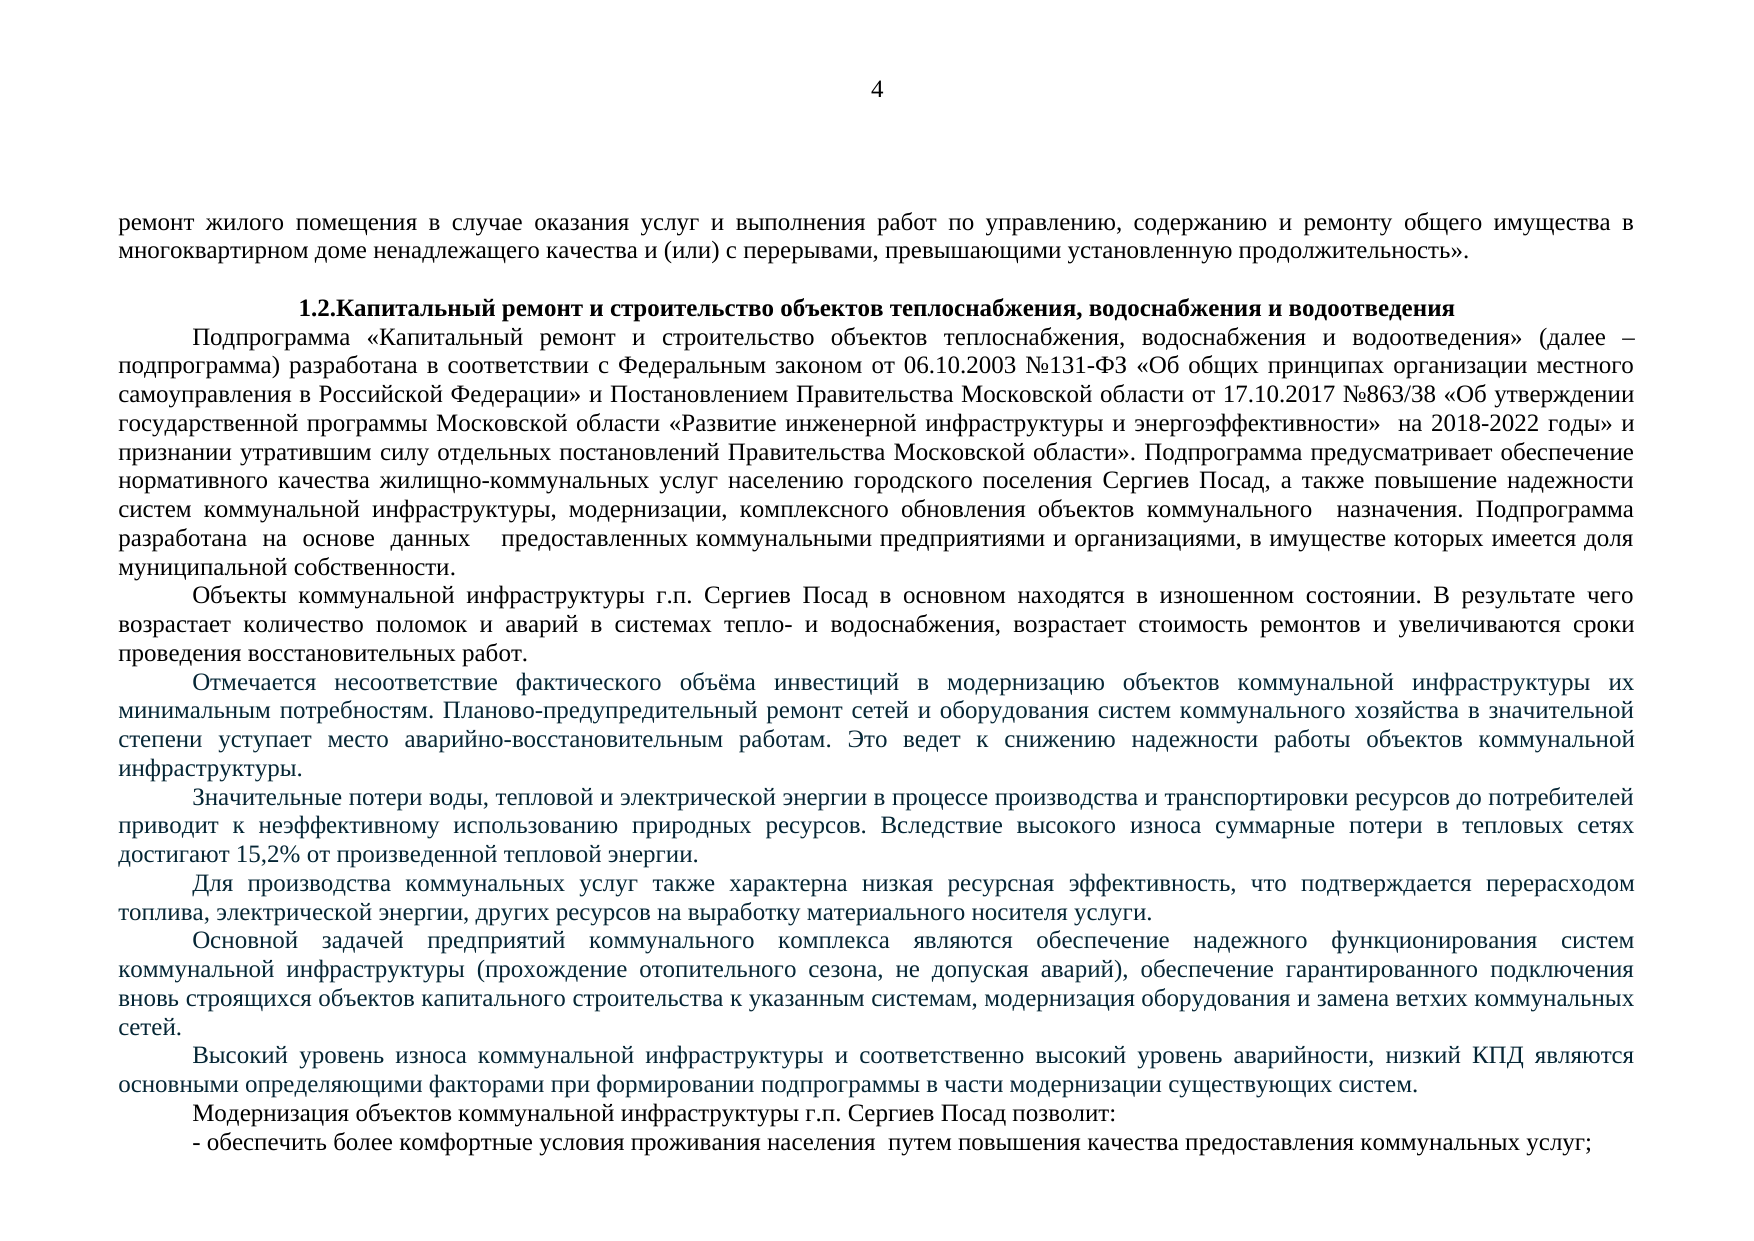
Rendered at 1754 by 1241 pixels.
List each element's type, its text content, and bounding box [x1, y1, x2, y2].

text Подпрограмма «Капитальный ремонт и строительство объектов теплоснабжения, водоснабжения и водоотведения» (далее – подпрограмма) разработана в соответствии с Федеральным законом от 06.10.2003 №131-ФЗ «Об общих принципах организации местного самоуправления в Российской Федерации» и Постановлением Правительства Московской области от 17.10.2017 №863/38 «Об утверждении государственной программы Московской области «Развитие инженерной инфраструктуры и энергоэффективности» на 2018-2022 годы» и признании утратившим силу отдельных постановлений Правительства Московской области». Подпрограмма предусматривает обеспечение нормативного качества жилищно-коммунальных услуг населению городского поселения Сергиев Посад, а также повышение надежности систем коммунальной инфраструктуры, модернизации, комплексного обновления объектов коммунального назначения. Подпрограмма разработана на основе данных предоставленных коммунальными предприятиями и организациями, в имуществе которых имеется доля муниципальной собственности. [118, 322, 1636, 581]
text Объекты коммунальной инфраструктуры г.п. Сергиев Посад в основном находятся в изношенном состоянии. В результате чего возрастает количество поломок и аварий в системах тепло- и водоснабжения, возрастает стоимость ремонтов и увеличиваются сроки проведения восстановительных работ. [118, 581, 1636, 667]
text Значительные потери воды, тепловой и электрической энергии в процессе производства и транспортировки ресурсов до потребителей приводит к неэффективному использованию природных ресурсов. Вследствие высокого износа суммарные потери в тепловых сетях достигают 15,2% от произведенной тепловой энергии. [118, 782, 1636, 868]
text Высокий уровень износа коммунальной инфраструктуры и соответственно высокий уровень аварийности, низкий КПД являются основными определяющими факторами при формировании подпрограммы в части модернизации существующих систем. [118, 1041, 1636, 1098]
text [118, 207, 1636, 264]
text Основной задачей предприятий коммунального комплекса являются обеспечение надежного функционирования систем коммунальной инфраструктуры (прохождение отопительного сезона, не допуская аварий), обеспечение гарантированного подключения вновь строящихся объектов капитального строительства к указанным системам, модернизация оборудования и замена ветхих коммунальных сетей. [118, 926, 1636, 1041]
text Отмечается несоответствие фактического объёма инвестиций в модернизацию объектов коммунальной инфраструктуры их минимальным потребностям. Планово-предупредительный ремонт сетей и оборудования систем коммунального хозяйства в значительной степени уступает место аварийно-восстановительным работам. Это ведет к снижению надежности работы объектов коммунальной инфраструктуры. [118, 667, 1636, 782]
text Модернизация объектов коммунальной инфраструктуры г.п. Сергиев Посад позволит: [118, 1098, 1636, 1127]
text - обеспечить более комфортные условия проживания населения путем повышения качества предоставления коммунальных услуг; [118, 1127, 1636, 1156]
text Для производства коммунальных услуг также характерна низкая ресурсная эффективность, что подтверждается перерасходом топлива, электрической энергии, других ресурсов на выработку материального носителя услуги. [118, 868, 1636, 926]
text 1.2.Капитальный ремонт и строительство объектов теплоснабжения, водоснабжения и водоотведения [118, 293, 1636, 322]
